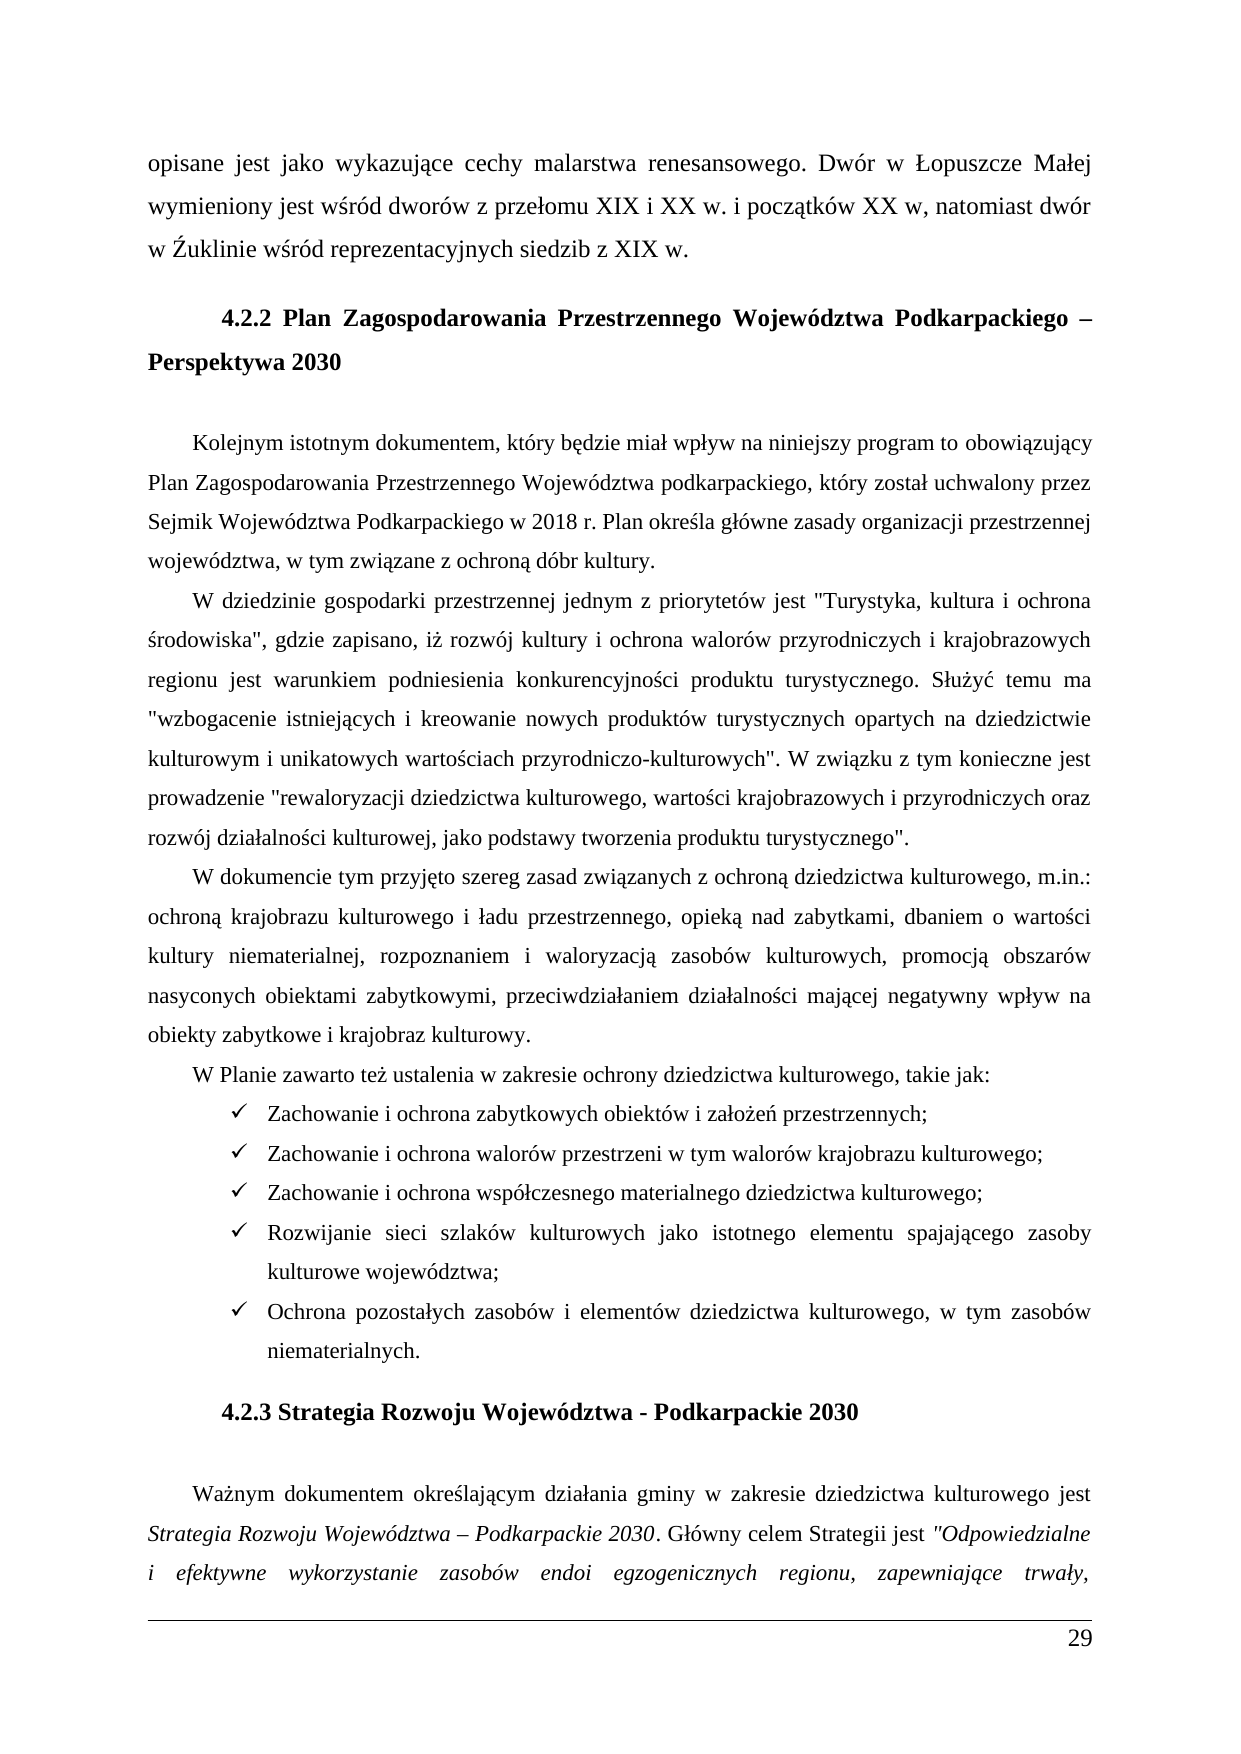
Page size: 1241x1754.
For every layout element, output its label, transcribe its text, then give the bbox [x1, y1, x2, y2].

text W Planie zawarto też ustalenia w zakresie ochrony dziedzictwa kulturowego, takie jak: [148, 1061, 1092, 1087]
subtitle 4.2.3 Strategia Rozwoju Województwa - Podkarpackie 2030 [148, 1397, 1092, 1426]
text W dokumencie tym przyjęto szereg zasad związanych z ochroną dziedzictwa kulturowego, m.in.: ochroną krajobrazu kulturowego i ładu przestrzennego, opieką nad zabytkami, dbaniem o wartości kultury niematerialnej, rozpoznaniem i waloryzacją zasobów kulturowych, promocją obszarów nasyconych obiektami zabytkowymi, przeciwdziałaniem działalności mającej negatywny wpływ na obiekty zabytkowe i krajobraz kulturowy. [148, 863, 1092, 1048]
subtitle 4.2.2 Plan Zagospodarowania Przestrzennego Województwa Podkarpackiego – Perspektywa 2030 [148, 303, 1092, 375]
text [148, 1480, 1092, 1585]
list Zachowanie i ochrona zabytkowych obiektów i założeń przestrzennych; [229, 1100, 1092, 1127]
text Kolejnym istotnym dokumentem, który będzie miał wpływ na niniejszy program to obowiązujący Plan Zagospodarowania Przestrzennego Województwa podkarpackiego, który został uchwalony przez Sejmik Województwa Podkarpackiego w 2018 r. Plan określa główne zasady organizacji przestrzennej województwa, w tym związane z ochroną dóbr kultury. [148, 429, 1092, 574]
list Zachowanie i ochrona walorów przestrzeni w tym walorów krajobrazu kulturowego; [229, 1140, 1092, 1166]
list Zachowanie i ochrona współczesnego materialnego dziedzictwa kulturowego; [229, 1179, 1092, 1206]
list Ochrona pozostałych zasobów i elementów dziedzictwa kulturowego, w tym zasobów niematerialnych. [229, 1298, 1092, 1363]
list Rozwijanie sieci szlaków kulturowych jako istotnego elementu spajającego zasoby kulturowe województwa; [229, 1219, 1092, 1284]
text W dziedzinie gospodarki przestrzennej jednym z priorytetów jest "Turystyka, kultura i ochrona środowiska", gdzie zapisano, iż rozwój kultury i ochrona walorów przyrodniczych i krajobrazowych regionu jest warunkiem podniesienia konkurencyjności produktu turystycznego. Służyć temu ma "wzbogacenie istniejących i kreowanie nowych produktów turystycznych opartych na dziedzictwie kulturowym i unikatowych wartościach przyrodniczo-kulturowych". W związku z tym konieczne jest prowadzenie "rewaloryzacji dziedzictwa kulturowego, wartości krajobrazowych i przyrodniczych oraz rozwój działalności kulturowej, jako podstawy tworzenia produktu turystycznego". [148, 587, 1092, 850]
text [148, 148, 1092, 263]
